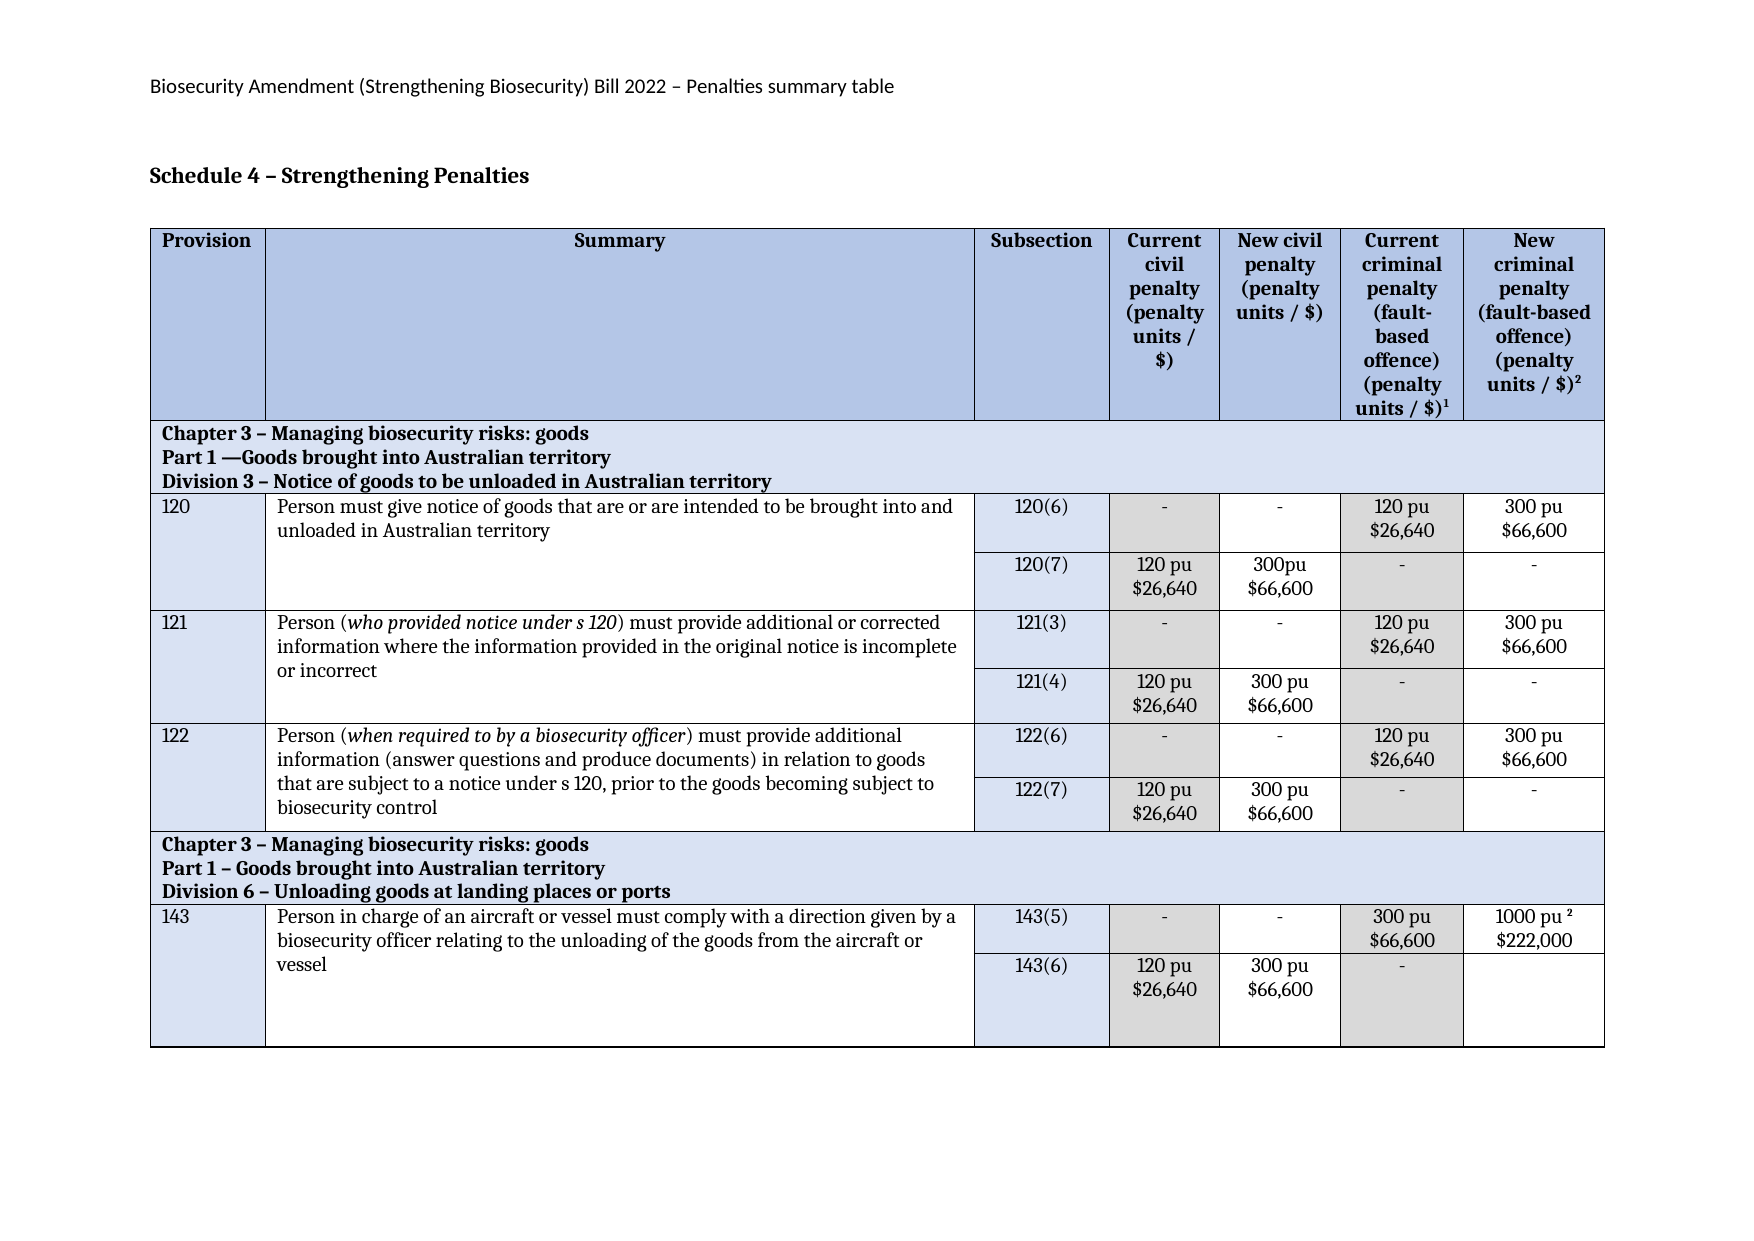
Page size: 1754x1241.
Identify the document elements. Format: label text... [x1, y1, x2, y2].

table_cell 120 pu $26,640 [1110, 669, 1219, 723]
table_cell 120 [151, 494, 265, 610]
table_cell 122(7) [975, 778, 1109, 831]
table_cell 120 pu $26,640 [1110, 954, 1219, 1046]
table_cell 143 [151, 905, 265, 1046]
table_cell 121 [151, 611, 265, 723]
table_cell 120 pu $26,640 [1110, 778, 1219, 831]
table_cell Person must give notice of goods that are or are intended to be brought into and unloaded in Australian territory [266, 494, 974, 610]
table_header Provision [151, 229, 265, 420]
table_cell 120 pu $26,640 [1341, 494, 1463, 552]
table_cell 120 pu $26,640 [1341, 611, 1463, 668]
table_cell 300pu $66,600 [1220, 553, 1340, 610]
table_cell - [1341, 954, 1463, 1046]
table_cell Person in charge of an aircraft or vessel must comply with a direction given by a biosecurity officer relating to the unloading of the goods from the aircraft or vessel [266, 905, 974, 1046]
table_cell Chapter 3 – Managing biosecurity risks: goods Part 1 —Goods brought into Australian territory Division 3 – Notice of goods to be unloaded in Australian territory [151, 421, 1604, 493]
table_cell - [1341, 553, 1463, 610]
table_cell 120(7) [975, 553, 1109, 610]
table_cell 122(6) [975, 724, 1109, 777]
table_cell [1464, 954, 1604, 1046]
table_cell 121(3) [975, 611, 1109, 668]
table_header Subsection [975, 229, 1109, 420]
table_cell 1000 pu 2 $222,000 [1464, 905, 1604, 953]
table_cell Person (who provided notice under s 120) must provide additional or corrected information where the information provided in the original notice is incomplete or incorrect [266, 611, 974, 723]
table_cell 143(6) [975, 954, 1109, 1046]
table_cell 300 pu $66,600 [1220, 954, 1340, 1046]
table_cell - [1220, 611, 1340, 668]
table_cell - [1110, 494, 1219, 552]
table_cell 120(6) [975, 494, 1109, 552]
table_cell - [1110, 611, 1219, 668]
table_cell - [1464, 778, 1604, 831]
table_cell - [1110, 724, 1219, 777]
table_cell Chapter 3 – Managing biosecurity risks: goods Part 1 – Goods brought into Australian territory Division 6 – Unloading goods at landing places or ports [151, 832, 1604, 904]
table_cell 300 pu $66,600 [1341, 905, 1463, 953]
table_cell 120 pu $26,640 [1341, 724, 1463, 777]
table_cell 300 pu $66,600 [1464, 611, 1604, 668]
table_cell - [1341, 669, 1463, 723]
table_cell - [1464, 553, 1604, 610]
table_cell - [1220, 494, 1340, 552]
table_header New civil penalty (penalty units / $) [1220, 229, 1340, 420]
table_cell 121(4) [975, 669, 1109, 723]
table_cell - [1110, 905, 1219, 953]
text Schedule 4 – Strengthening Penalties [150, 162, 1604, 189]
table_cell Person (when required to by a biosecurity officer) must provide additional information (answer questions and produce documents) in relation to goods that are subject to a notice under s 120, prior to the goods becoming subject to biosecurity control [266, 724, 974, 831]
table_header New criminal penalty (fault-based offence) (penalty units / $)2 [1464, 229, 1604, 420]
table_cell - [1220, 724, 1340, 777]
table_cell 300 pu $66,600 [1464, 724, 1604, 777]
table_cell 122 [151, 724, 265, 831]
table_cell - [1341, 778, 1463, 831]
table_cell 143(5) [975, 905, 1109, 953]
table_cell 120 pu $26,640 [1110, 553, 1219, 610]
table_cell 300 pu $66,600 [1220, 778, 1340, 831]
table_cell 300 pu $66,600 [1464, 494, 1604, 552]
table_header Current civil penalty (penalty units / $) [1110, 229, 1219, 420]
table_cell - [1464, 669, 1604, 723]
table_cell 300 pu $66,600 [1220, 669, 1340, 723]
table_cell - [1220, 905, 1340, 953]
table_header Current criminal penalty (fault-based offence) (penalty units / $)1 [1341, 229, 1463, 420]
table_header Summary [266, 229, 974, 420]
